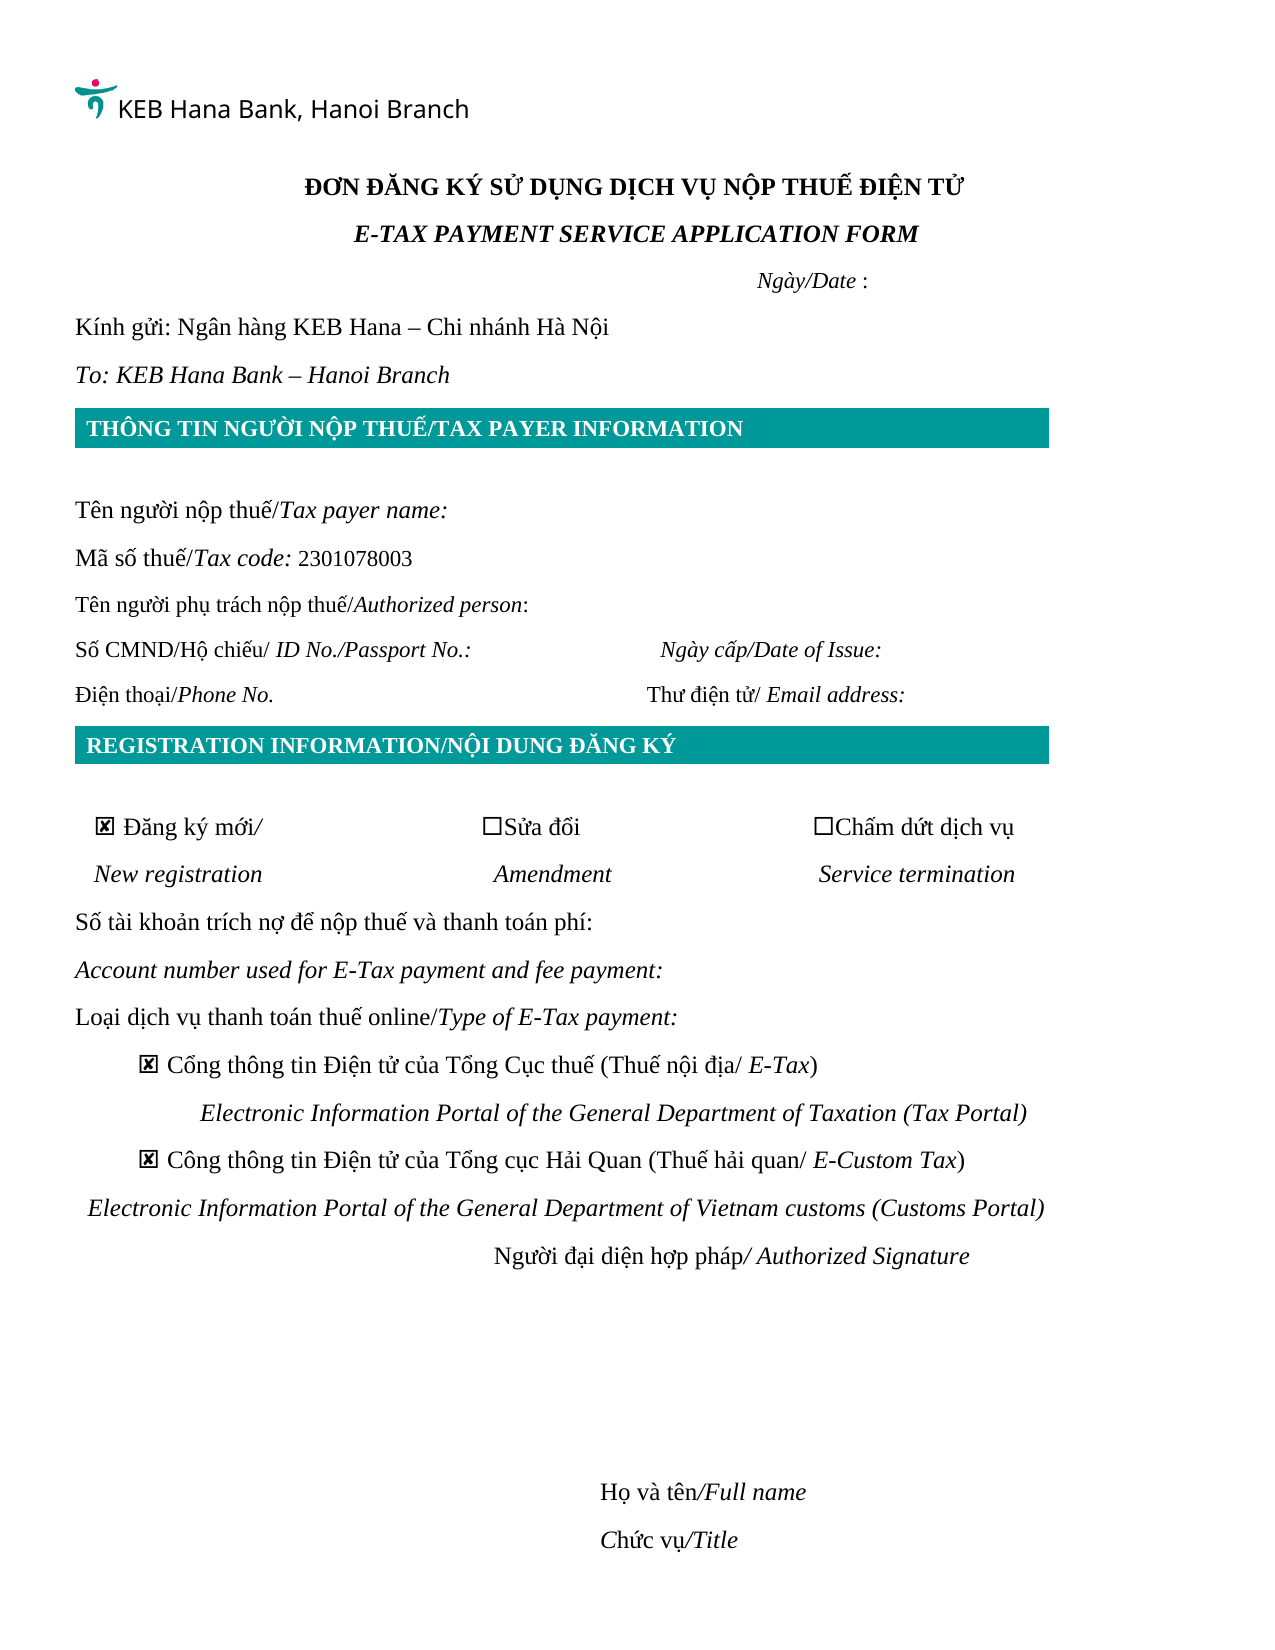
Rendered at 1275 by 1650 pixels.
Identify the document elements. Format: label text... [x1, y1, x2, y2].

text Cổng thông tin Điện tử của Tổng Cục thuế (Thuế nội địa/ E-Tax) [75, 1050, 1200, 1079]
text New registration Amendment Service termination [75, 859, 1200, 888]
text Điện thoại/Phone No. Thư điện tử/ Email address: [75, 681, 1200, 708]
text Công thông tin Điện tử của Tổng cục Hải Quan (Thuế hải quan/ E-Custom Tax) [75, 1146, 1200, 1174]
text Tên người nộp thuế/Tax payer name: [75, 496, 1200, 524]
text Người đại diện hợp pháp/ Authorized Signature [75, 1241, 1200, 1270]
text Loại dịch vụ thanh toán thuế online/Type of E-Tax payment: [75, 1002, 1200, 1031]
text Số CMND/Hộ chiếu/ ID No./Passport No.: Ngày cấp/Date of Issue: [75, 636, 1200, 662]
text Số tài khoản trích nợ để nộp thuế và thanh toán phí: [75, 907, 1200, 936]
text Họ và tên/Full name [75, 1477, 1200, 1506]
picture [75, 75, 118, 119]
text Electronic Information Portal of the General Department of Vietnam customs (Customs Portal) [75, 1193, 1200, 1222]
text Tên người phụ trách nộp thuế/Authorized person: [75, 591, 1200, 617]
text Kính gửi: Ngân hàng KEB Hana – Chi nhánh Hà Nội [75, 312, 1200, 341]
text Account number used for E-Tax payment and fee payment: [75, 955, 1200, 983]
text E-TAX PAYMENT SERVICE APPLICATION FORM [75, 219, 1200, 248]
table_header REGISTRATION INFORMATION/NỘI DUNG ĐĂNG KÝ [75, 726, 1049, 764]
text Mã số thuế/Tax code: 2301078003 [75, 543, 1200, 572]
text To: KEB Hana Bank – Hanoi Branch [75, 360, 1200, 389]
text Electronic Information Portal of the General Department of Taxation (Tax Portal) [75, 1098, 1200, 1127]
text Chức vụ/Title [75, 1525, 1200, 1553]
text Đăng ký mới/ Sửa đổi Chấm dứt dịch vụ [75, 812, 1200, 840]
text Ngày/Date : [75, 267, 1200, 293]
text ĐƠN ĐĂNG KÝ SỬ DỤNG DỊCH VỤ NỘP THUẾ ĐIỆN TỬ [75, 172, 1200, 200]
table_header THÔNG TIN NGƯỜI NỘP THUẾ/TAX PAYER INFORMATION [75, 408, 1049, 448]
